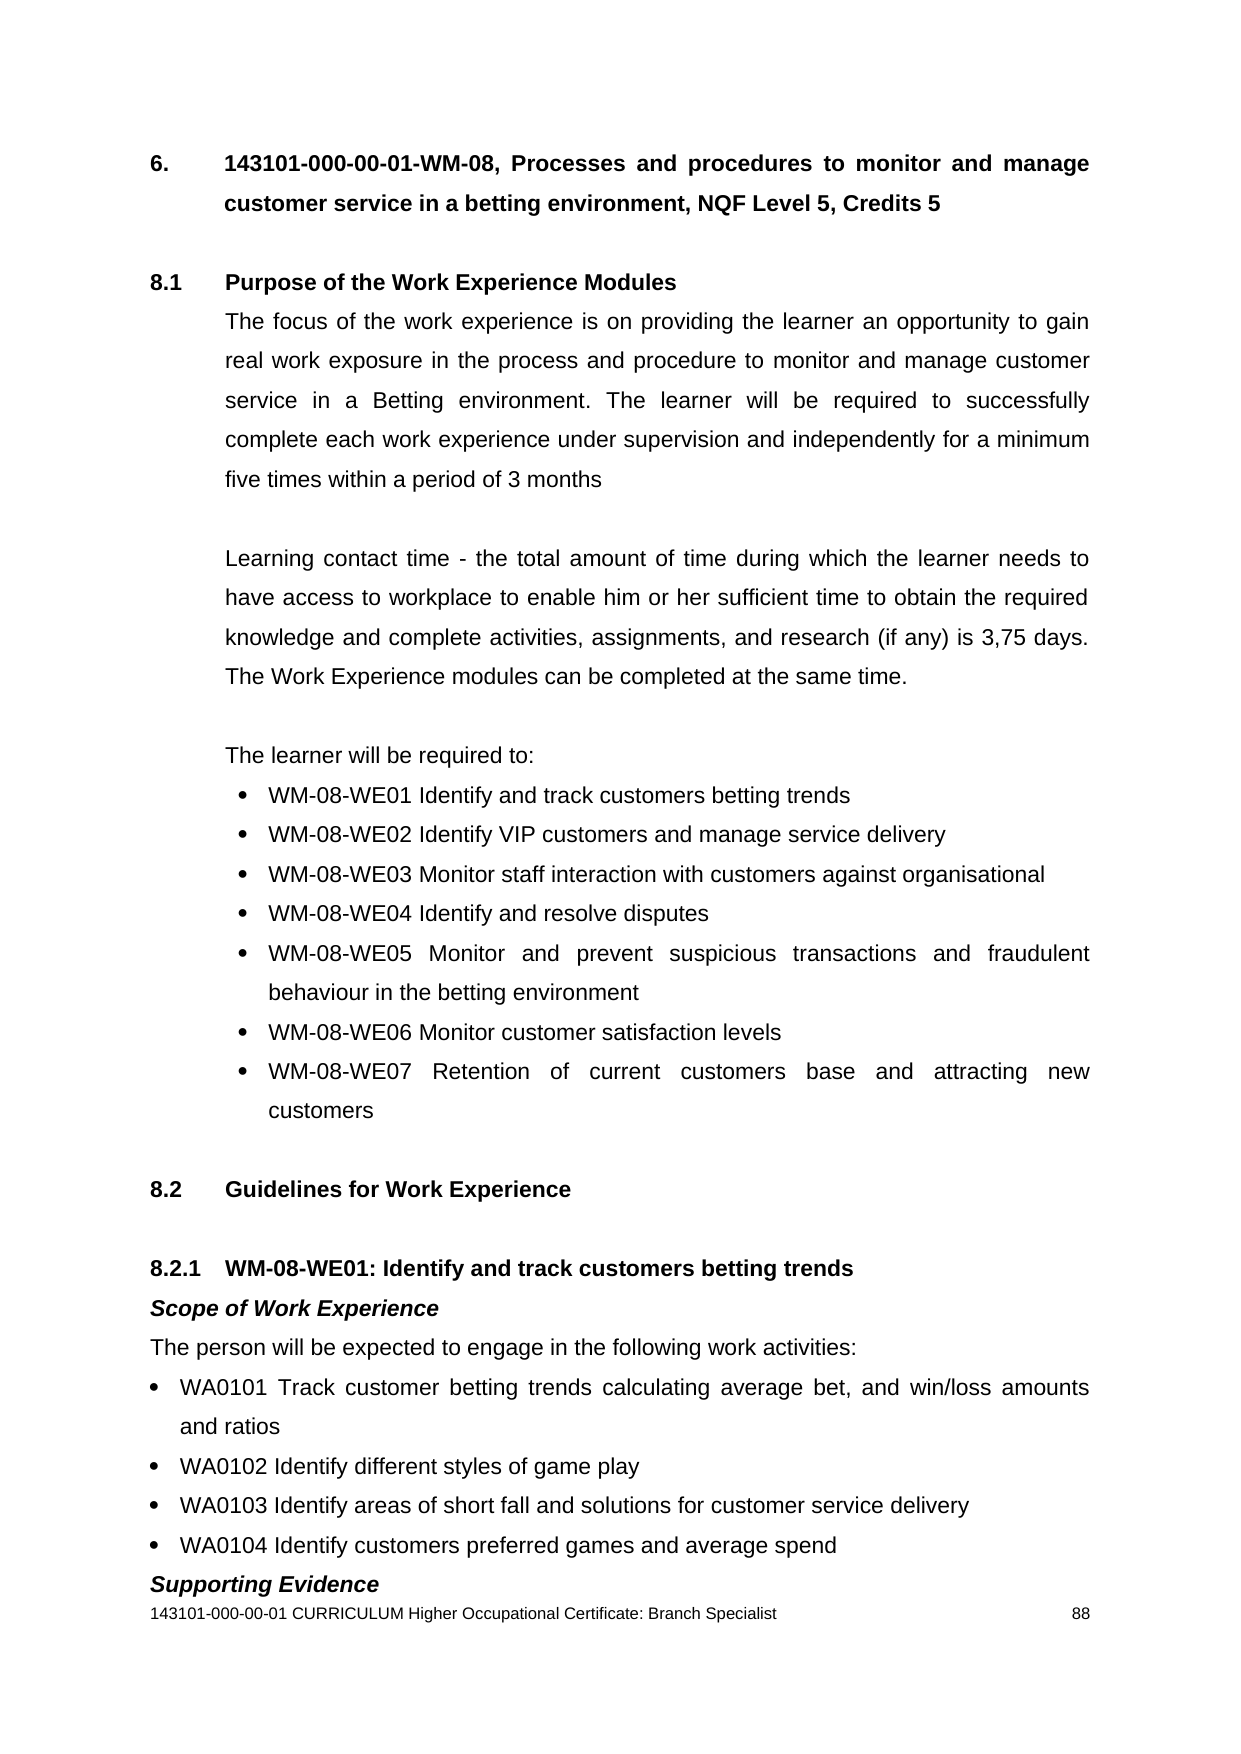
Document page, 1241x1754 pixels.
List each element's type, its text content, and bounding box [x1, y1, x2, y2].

list WM-08-WE05 Monitor and prevent suspicious transactions and fraudulent behaviour in the betting environment [239, 939, 1090, 1005]
list WA0102 Identify different styles of game play [150, 1453, 1090, 1479]
list WM-08-WE06 Monitor customer satisfaction levels [239, 1018, 1090, 1045]
subtitle 8.1 Purpose of the Work Experience Modules [150, 268, 1090, 295]
list WM-08-WE03 Monitor staff interaction with customers against organisational [239, 861, 1090, 887]
list WM-08-WE02 Identify VIP customers and manage service delivery [239, 821, 1090, 847]
list WM-08-WE04 Identify and resolve disputes [239, 900, 1090, 926]
list WA0104 Identify customers preferred games and average spend [150, 1532, 1090, 1558]
subtitle 8.2 Guidelines for Work Experience [150, 1176, 1090, 1203]
list WM-08-WE07 Retention of current customers base and attracting new customers [239, 1058, 1090, 1124]
text Scope of Work Experience [150, 1295, 1090, 1321]
text The person will be expected to engage in the following work activities: [150, 1334, 1090, 1361]
subtitle 143101-000-00-01-WM-08, Processes and procedures to monitor and manage customer service in a betting environment, NQF Level 5, Credits 5 [150, 150, 1090, 216]
text Learning contact time - the total amount of time during which the learner needs to have access to workplace to enable him or her sufficient time to obtain the required knowledge and complete activities, assignments, and research (if any) is 3,75 days. The Work Experience modules can be completed at the same time. [225, 545, 1090, 689]
list WA0101 Track customer betting trends calculating average bet, and win/loss amounts and ratios [150, 1374, 1090, 1440]
text 8.2.1 WM-08-WE01: Identify and track customers betting trends [150, 1255, 1090, 1282]
text The focus of the work experience is on providing the learner an opportunity to gain real work exposure in the process and procedure to monitor and manage customer service in a Betting environment. The learner will be required to successfully complete each work experience under supervision and independently for a minimum five times within a period of 3 months [225, 308, 1090, 492]
text The learner will be required to: [225, 742, 1090, 768]
text Supporting Evidence [150, 1571, 1090, 1598]
list WM-08-WE01 Identify and track customers betting trends [239, 782, 1090, 808]
list WA0103 Identify areas of short fall and solutions for customer service delivery [150, 1492, 1090, 1519]
